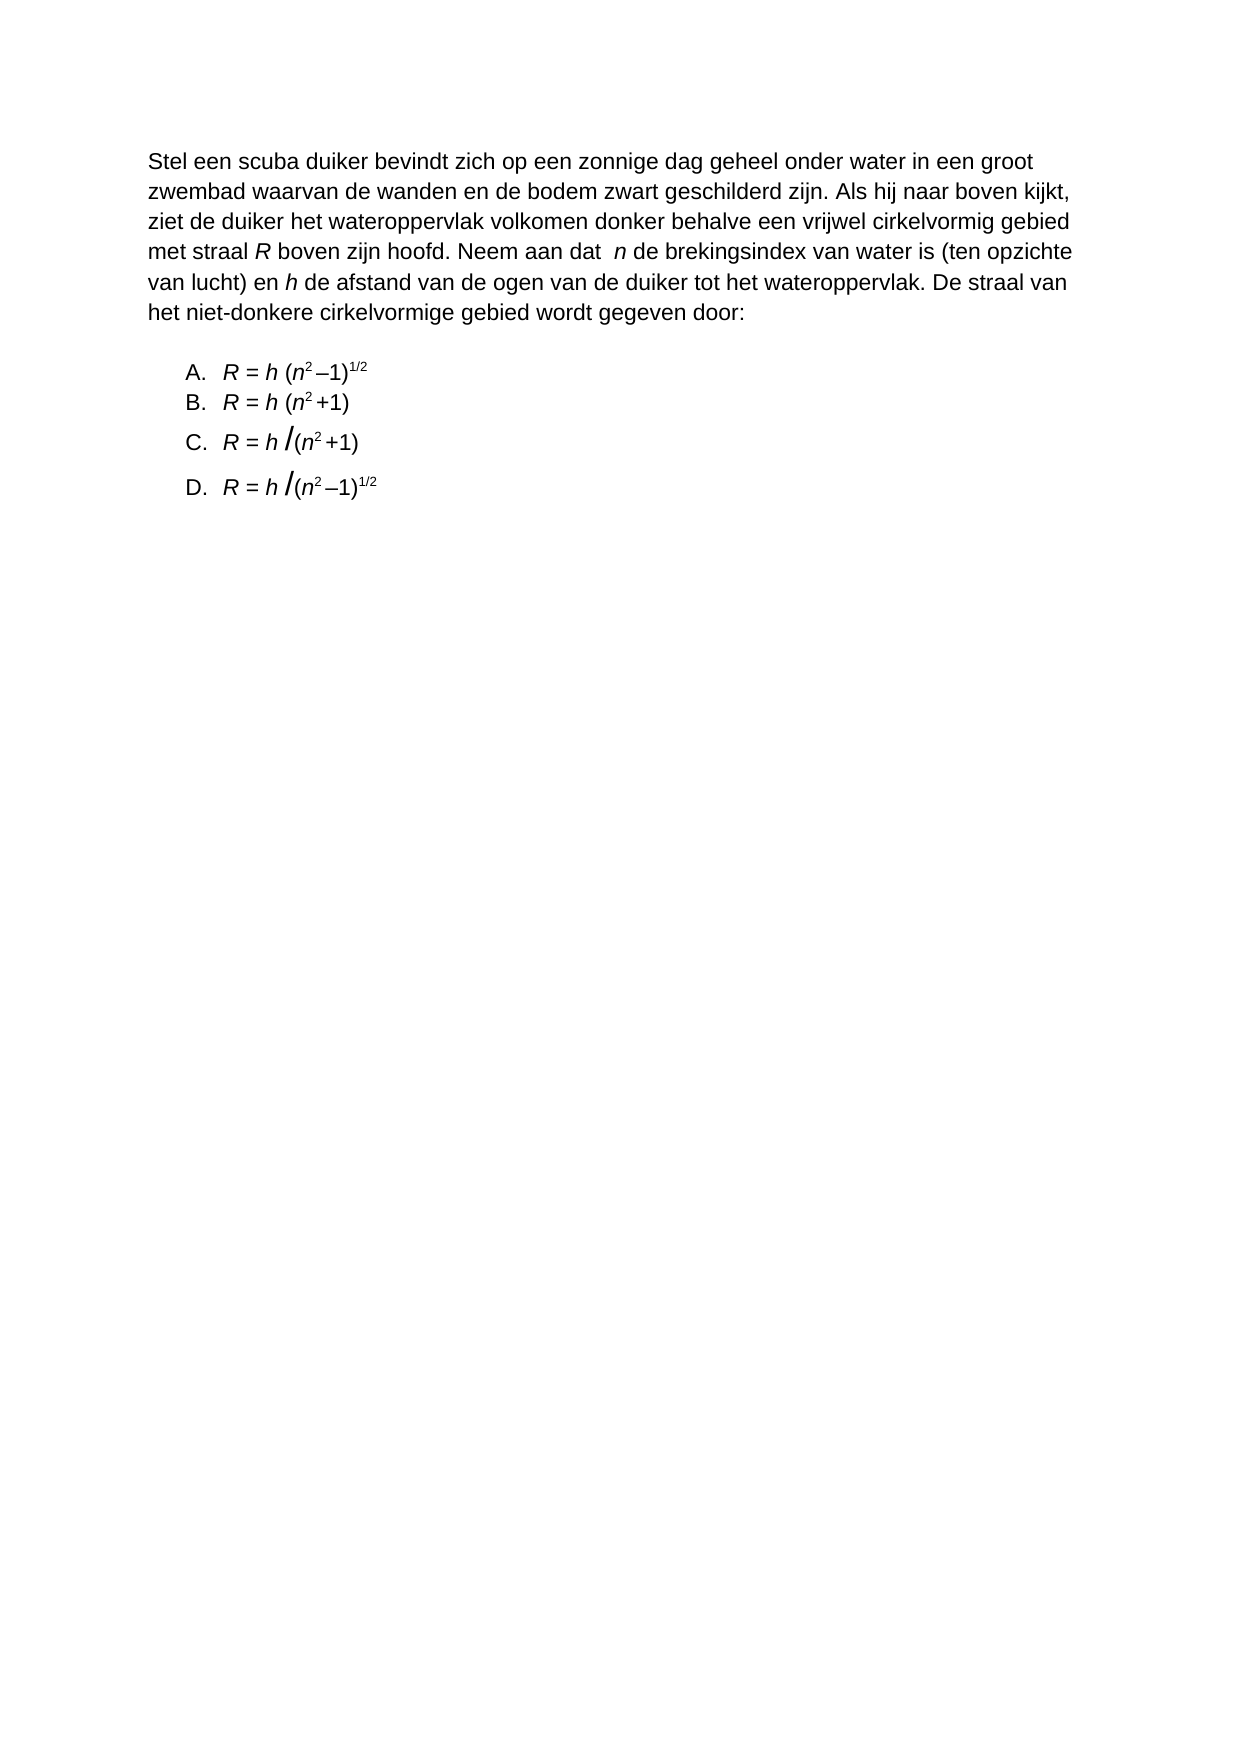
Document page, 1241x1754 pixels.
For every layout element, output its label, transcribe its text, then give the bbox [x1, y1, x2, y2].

list R = h /(n2 +1) [185, 419, 1093, 458]
list R = h (n2 +1) [185, 389, 1093, 416]
list R = h /(n2 –1)1/2 [185, 464, 1093, 502]
text Stel een scuba duiker bevindt zich op een zonnige dag geheel onder water in een groot zwembad waarvan de wanden en de bodem zwart geschilderd zijn. Als hij naar boven kijkt, ziet de duiker het wateroppervlak volkomen donker behalve een vrijwel cirkelvormig gebied met straal R boven zijn hoofd. Neem aan dat n de brekingsindex van water is (ten opzichte van lucht) en h de afstand van de ogen van de duiker tot het wateroppervlak. De straal van het niet-donkere cirkelvormige gebied wordt gegeven door: [148, 148, 1093, 325]
list R = h (n2 –1)1/2 [185, 359, 1093, 385]
